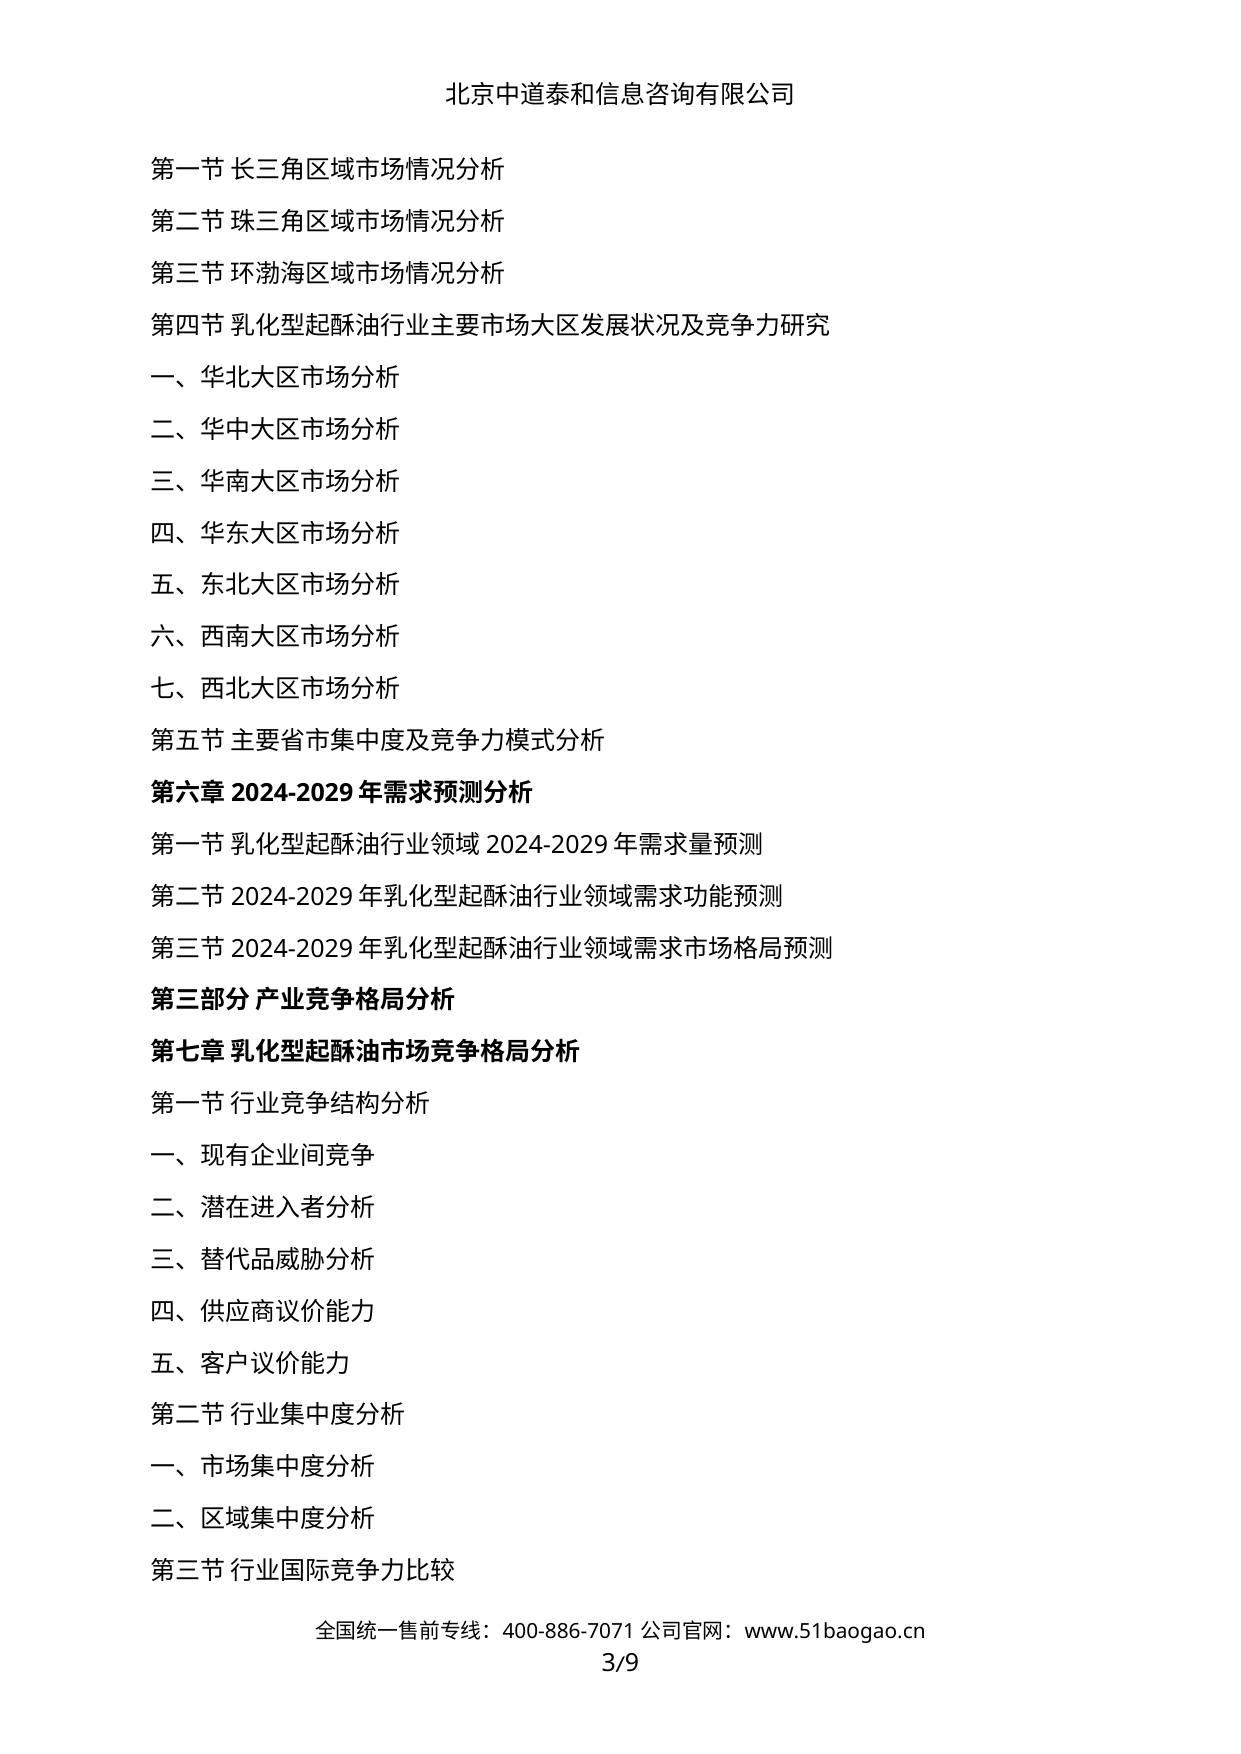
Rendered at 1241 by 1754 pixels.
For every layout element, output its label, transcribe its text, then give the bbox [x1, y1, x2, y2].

text 第四节 乳化型起酥油行业主要市场大区发展状况及竞争力研究 [150, 306, 1090, 342]
text 二、潜在进入者分析 [150, 1187, 1090, 1224]
text 二、区域集中度分析 [150, 1499, 1090, 1535]
text 六、西南大区市场分析 [150, 617, 1090, 653]
text 第一节 长三角区域市场情况分析 [150, 150, 1090, 186]
text 第一节 行业竞争结构分析 [150, 1084, 1090, 1120]
text 一、现有企业间竞争 [150, 1136, 1090, 1172]
text 三、华南大区市场分析 [150, 461, 1090, 497]
text 五、客户议价能力 [150, 1343, 1090, 1379]
text 第二节 2024-2029年乳化型起酥油行业领域需求功能预测 [150, 876, 1090, 912]
text 第二节 行业集中度分析 [150, 1395, 1090, 1431]
text 一、华北大区市场分析 [150, 357, 1090, 394]
text 一、市场集中度分析 [150, 1447, 1090, 1483]
text 第七章 乳化型起酥油市场竞争格局分析 [150, 1032, 1090, 1068]
text 第三部分 产业竞争格局分析 [150, 980, 1090, 1016]
text 四、华东大区市场分析 [150, 513, 1090, 549]
text 七、西北大区市场分析 [150, 669, 1090, 705]
text 二、华中大区市场分析 [150, 409, 1090, 446]
text 第二节 珠三角区域市场情况分析 [150, 202, 1090, 238]
text 第一节 乳化型起酥油行业领域2024-2029年需求量预测 [150, 824, 1090, 861]
text 第六章 2024-2029年需求预测分析 [150, 772, 1090, 809]
text 第五节 主要省市集中度及竞争力模式分析 [150, 721, 1090, 757]
text 第三节 行业国际竞争力比较 [150, 1551, 1090, 1587]
text 五、东北大区市场分析 [150, 565, 1090, 601]
text 三、替代品威胁分析 [150, 1239, 1090, 1276]
text 四、供应商议价能力 [150, 1291, 1090, 1327]
text 第三节 环渤海区域市场情况分析 [150, 254, 1090, 290]
text 第三节 2024-2029年乳化型起酥油行业领域需求市场格局预测 [150, 928, 1090, 964]
